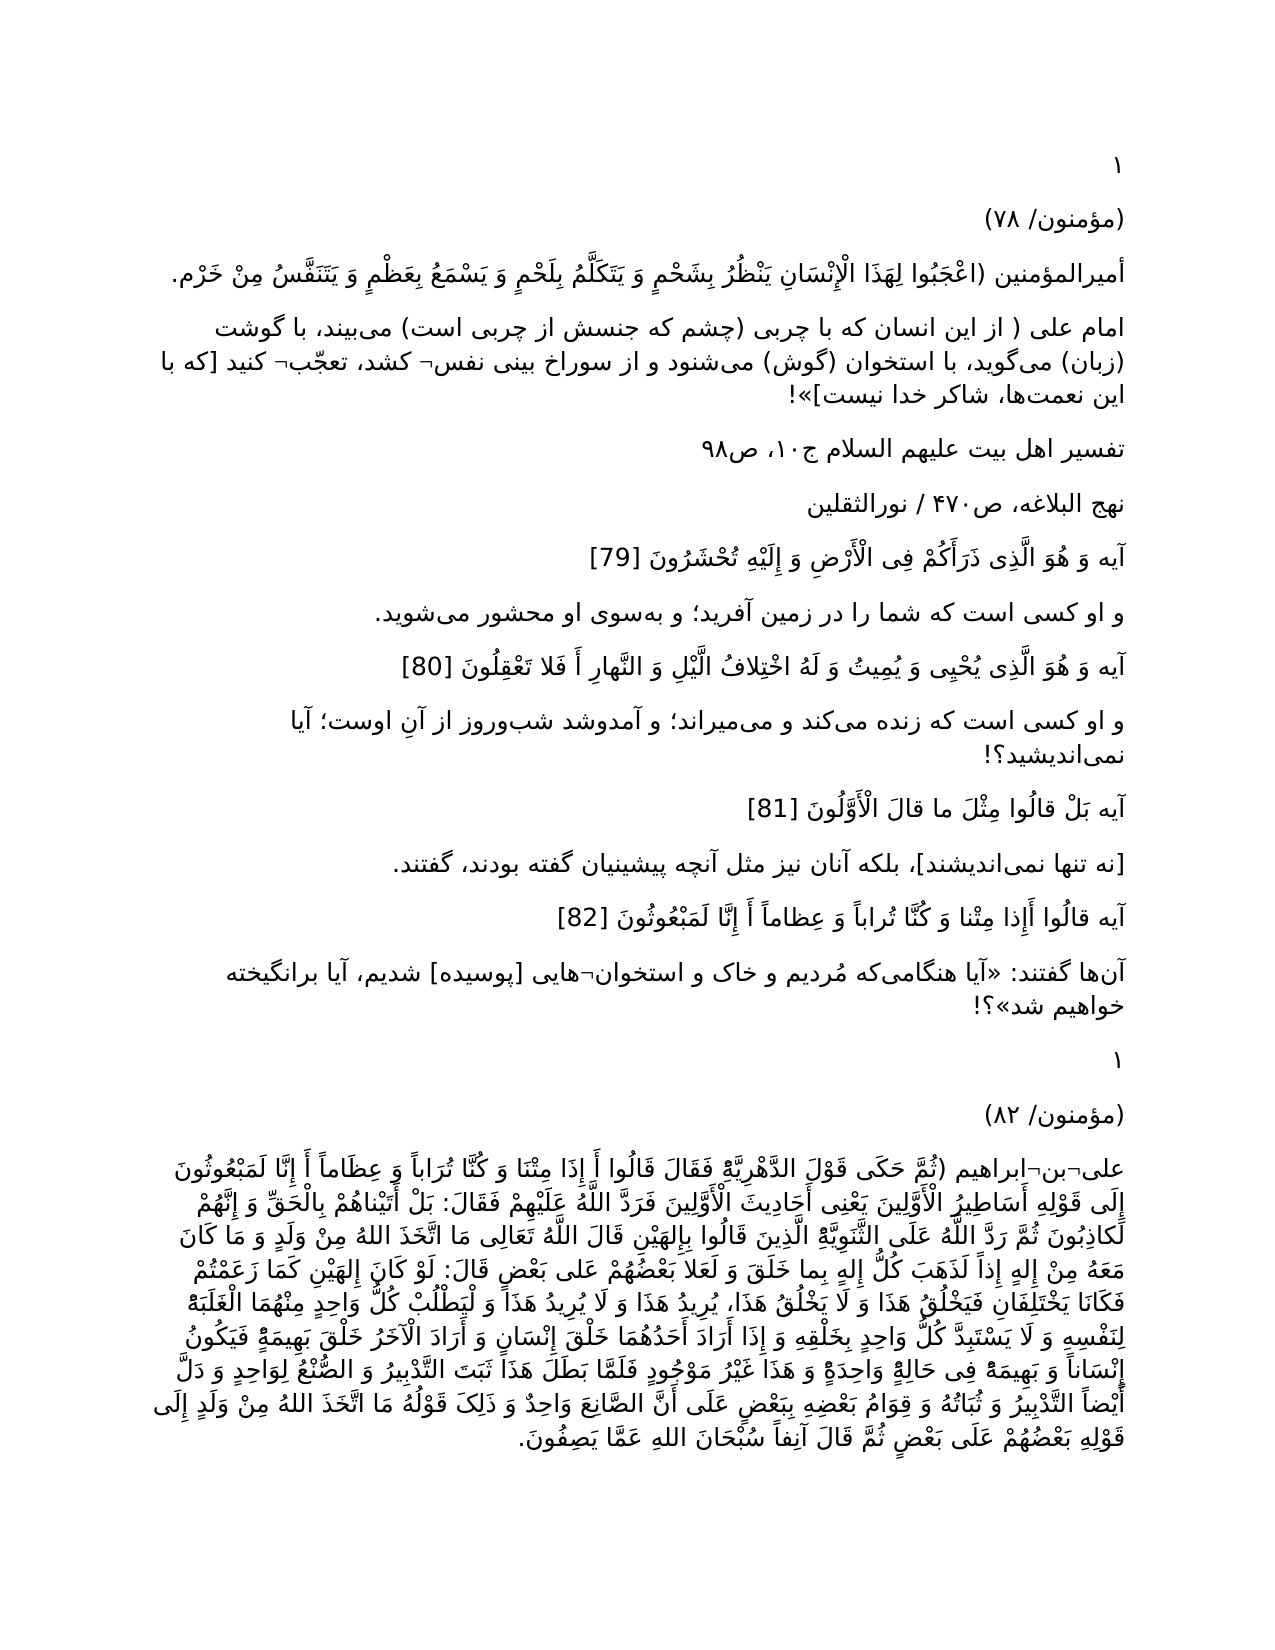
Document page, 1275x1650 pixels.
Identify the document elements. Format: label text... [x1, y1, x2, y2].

text تفسیر اهل بیت علیهم السلام ج۱۰، ص۹۸ [150, 435, 1125, 464]
text نهج البلاغه، ص۴۷۰ / نورالثقلین [150, 489, 1125, 518]
text و او کسی است که شما را در زمین آفرید؛ و به‌سوی او محشور می‌شوید. [150, 598, 1125, 627]
text (مؤمنون/ ۸۲) [150, 1100, 1125, 1129]
text آیه قالُوا أَإِذا مِتْنا وَ کُنَّا تُراباً وَ عِظاماً أَ إِنَّا لَمَبْعُوثُونَ [82] [150, 903, 1125, 932]
text (مؤمنون/ ۷۸) [150, 204, 1125, 233]
text امام علی ( از این انسان که با چربی (چشم که جنسش از چربی است) می‌بیند، با گوشت (زبان) می‌گوید، با استخوان (گوش) می‌شنود و از سوراخ بینی نفس¬ کشد، تعجّب¬ کنید [که با این نعمت‌ها، شاکر خدا نیست]»! [150, 313, 1125, 409]
text أمیرالمؤمنین (اعْجَبُوا لِهَذَا الْإِنْسَانِ یَنْظُرُ بِشَحْمٍ وَ یَتَکَلَّمُ بِلَحْمٍ وَ یَسْمَعُ بِعَظْمٍ وَ یَتَنَفَّسُ مِنْ خَرْم. [150, 259, 1125, 288]
text آیه وَ هُوَ الَّذِی یُحْیِی وَ یُمِیتُ وَ لَهُ اخْتِلافُ الَّیْلِ وَ النَّهارِ أَ فَلا تَعْقِلُونَ [80] [150, 652, 1125, 681]
text آیه وَ هُوَ الَّذِی ذَرَأَکُمْ فِی الْأَرْضِ وَ إِلَیْهِ تُحْشَرُونَ [79] [150, 543, 1125, 573]
text علی¬بن¬ابراهیم (ثُمَّ حَکَی قَوْلَ الدَّهْرِیَّهًِْ فَقَالَ قَالُوا أَ إِذَا مِتْنَا وَ کُنَّا تُرَاباً وَ عِظَاماً أَ إِنَّا لَمَبْعُوثُونَ إِلَی قَوْلِهِ أَسَاطِیرُ الْأَوَّلِینَ یَعْنِی أَحَادِیثَ الْأَوَّلِینَ فَرَدَّ اللَّهُ عَلَیْهِمْ فَقَالَ: بَلْ أَتَیْناهُمْ بِالْحَقِّ وَ إِنَّهُمْ لَکاذِبُونَ ثُمَّ رَدَّ اللَّهُ عَلَی الثَّنَوِیَّهًِْ الَّذِینَ قَالُوا بِإِلهَیْنِ قَالَ اللَّهُ تَعَالِی مَا اتَّخَذَ اللهُ مِنْ وَلَدٍ وَ مَا کَانَ مَعَهُ مِنْ إِلهٍ إِذاً لَذَهَبَ کُلُّ إِلهٍ بِما خَلَقَ وَ لَعَلا بَعْضُهُمْ عَلی بَعْضٍ قَالَ: لَوْ کَانَ إِلهَیْنِ کَمَا زَعَمْتُمْ فَکَانَا یَخْتَلِفَانِ فَیَخْلُقُ هَذَا وَ لَا یَخْلُقُ هَذَا، یُرِیدُ هَذَا وَ لَا یُرِیدُ هَذَا وَ لْیَطْلُبْ کُلُّ وَاحِدٍ مِنْهُمَا الْغَلَبَهًَْ لِنَفْسِهِ وَ لَا یَسْتَبِدَّ کُلُّ وَاحِدٍ بِخَلْقِهِ وَ إِذَا أَرَادَ أَحَدُهُمَا خَلْقَ إِنْسَانٍ وَ أَرَادَ الْآخَرُ خَلْقَ بَهِیمَهًٍْ فَیَکُونُ إِنْسَاناً وَ بَهِیمَهًًْ فِی حَالِهًٍْ وَاحِدَهًٍْ وَ هَذَا غَیْرُ مَوْجُودٍ فَلَمَّا بَطَلَ هَذَا ثَبَتَ التَّدْبِیرُ وَ الصُّنْعُ لِوَاحِدٍ وَ دَلَّ أَیْضاً التَّدْبِیرُ وَ ثُبَاتُهُ وَ قِوَامُ بَعْضِهِ بِبَعْضٍ عَلَی أَنَّ الصَّانِعَ وَاحِدٌ وَ ذَلِکَ قَوْلُهُ مَا اتَّخَذَ اللهُ مِنْ وَلَدٍ إِلَی قَوْلِهِ بَعْضُهُمْ عَلَی بَعْضٍ ثُمَّ قَالَ آنِفاً سُبْحَانَ اللهِ عَمَّا یَصِفُونَ. [150, 1154, 1125, 1452]
text آیه بَلْ قالُوا مِثْلَ ما قالَ الْأَوَّلُونَ [81] [150, 794, 1125, 824]
text آن‌ها گفتند: «آیا هنگامی‌که مُردیم و خاک و استخوان¬هایی [پوسيده] شدیم، آیا برانگیخته خواهیم شد»؟! [150, 958, 1125, 1020]
text و او کسی است که زنده می‌کند و می‌میراند؛ و آمدوشد شب‌وروز از آنِ اوست؛ آیا نمی‌اندیشید؟! [150, 707, 1125, 769]
text ۱ [150, 150, 1125, 179]
text ۱ [150, 1046, 1125, 1075]
text [نه تنها نمى‌انديشند]، بلکه آنان نیز مثل آنچه پیشینیان گفته بودند، گفتند. [150, 849, 1125, 878]
